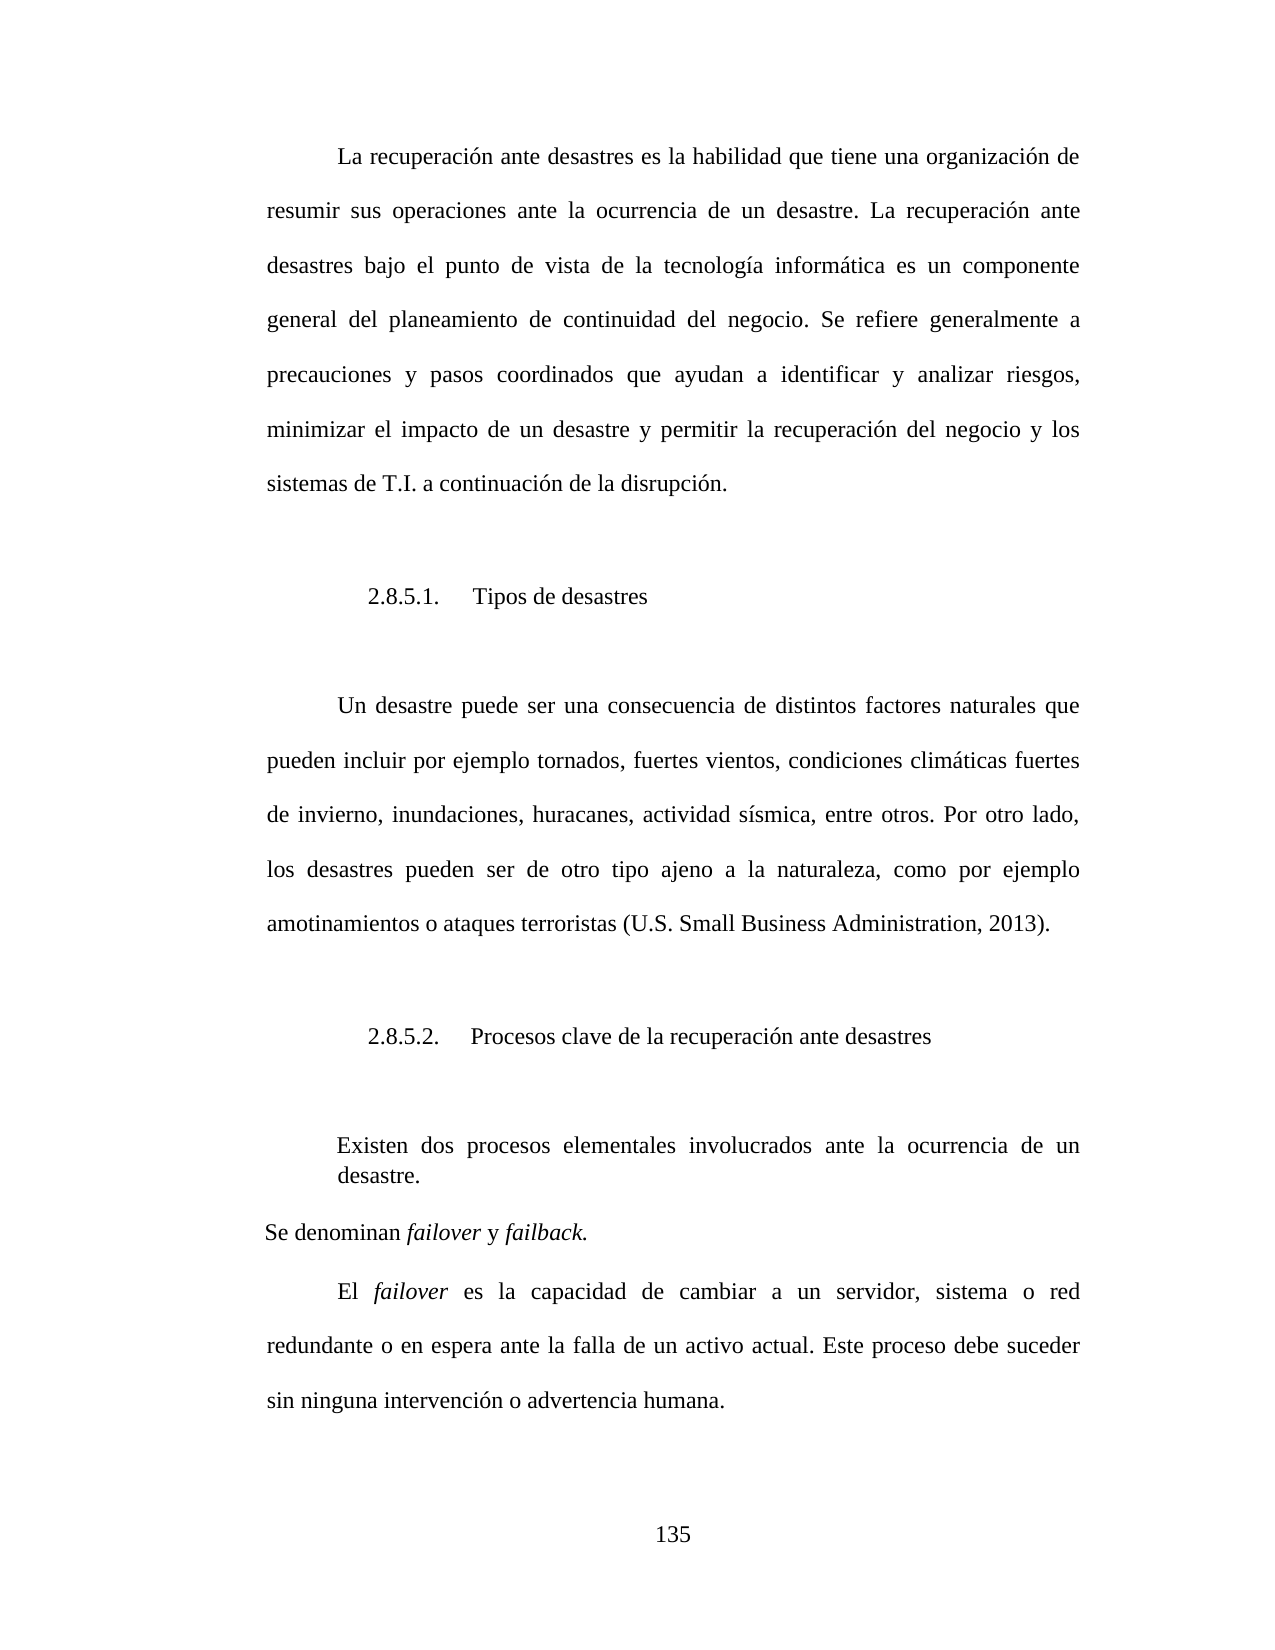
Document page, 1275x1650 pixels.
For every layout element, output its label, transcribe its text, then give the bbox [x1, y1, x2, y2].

text Existen dos procesos elementales involucrados ante la ocurrencia de un desastre. [336, 1132, 1081, 1189]
text Un desastre puede ser una consecuencia de distintos factores naturales que pueden incluir por ejemplo tornados, fuertes vientos, condiciones climáticas fuertes de invierno, inundaciones, huracanes, actividad sísmica, entre otros. Por otro lado, los desastres pueden ser de otro tipo ajeno a la naturaleza, como por ejemplo amotinamientos o ataques terroristas (U.S. Small Business Administration, 2013). [267, 691, 1081, 937]
text La recuperación ante desastres es la habilidad que tiene una organización de resumir sus operaciones ante la ocurrencia de un desastre. La recuperación ante desastres bajo el punto de vista de la tecnología informática es un componente general del planeamiento de continuidad del negocio. Se refiere generalmente a precauciones y pasos coordinados que ayudan a identificar y analizar riesgos, minimizar el impacto de un desastre y permitir la recuperación del negocio y los sistemas de T.I. a continuación de la disrupción. [267, 142, 1081, 497]
text Se denominan failover y failback. [264, 1218, 1104, 1246]
text 2.8.5.2. Procesos clave de la recuperación ante desastres [266, 1022, 1116, 1049]
text 2.8.5.1. Tipos de desastres [266, 582, 1116, 609]
text El failover es la capacidad de cambiar a un servidor, sistema o red redundante o en espera ante la falla de un activo actual. Este proceso debe suceder sin ninguna intervención o advertencia humana. [267, 1277, 1081, 1413]
